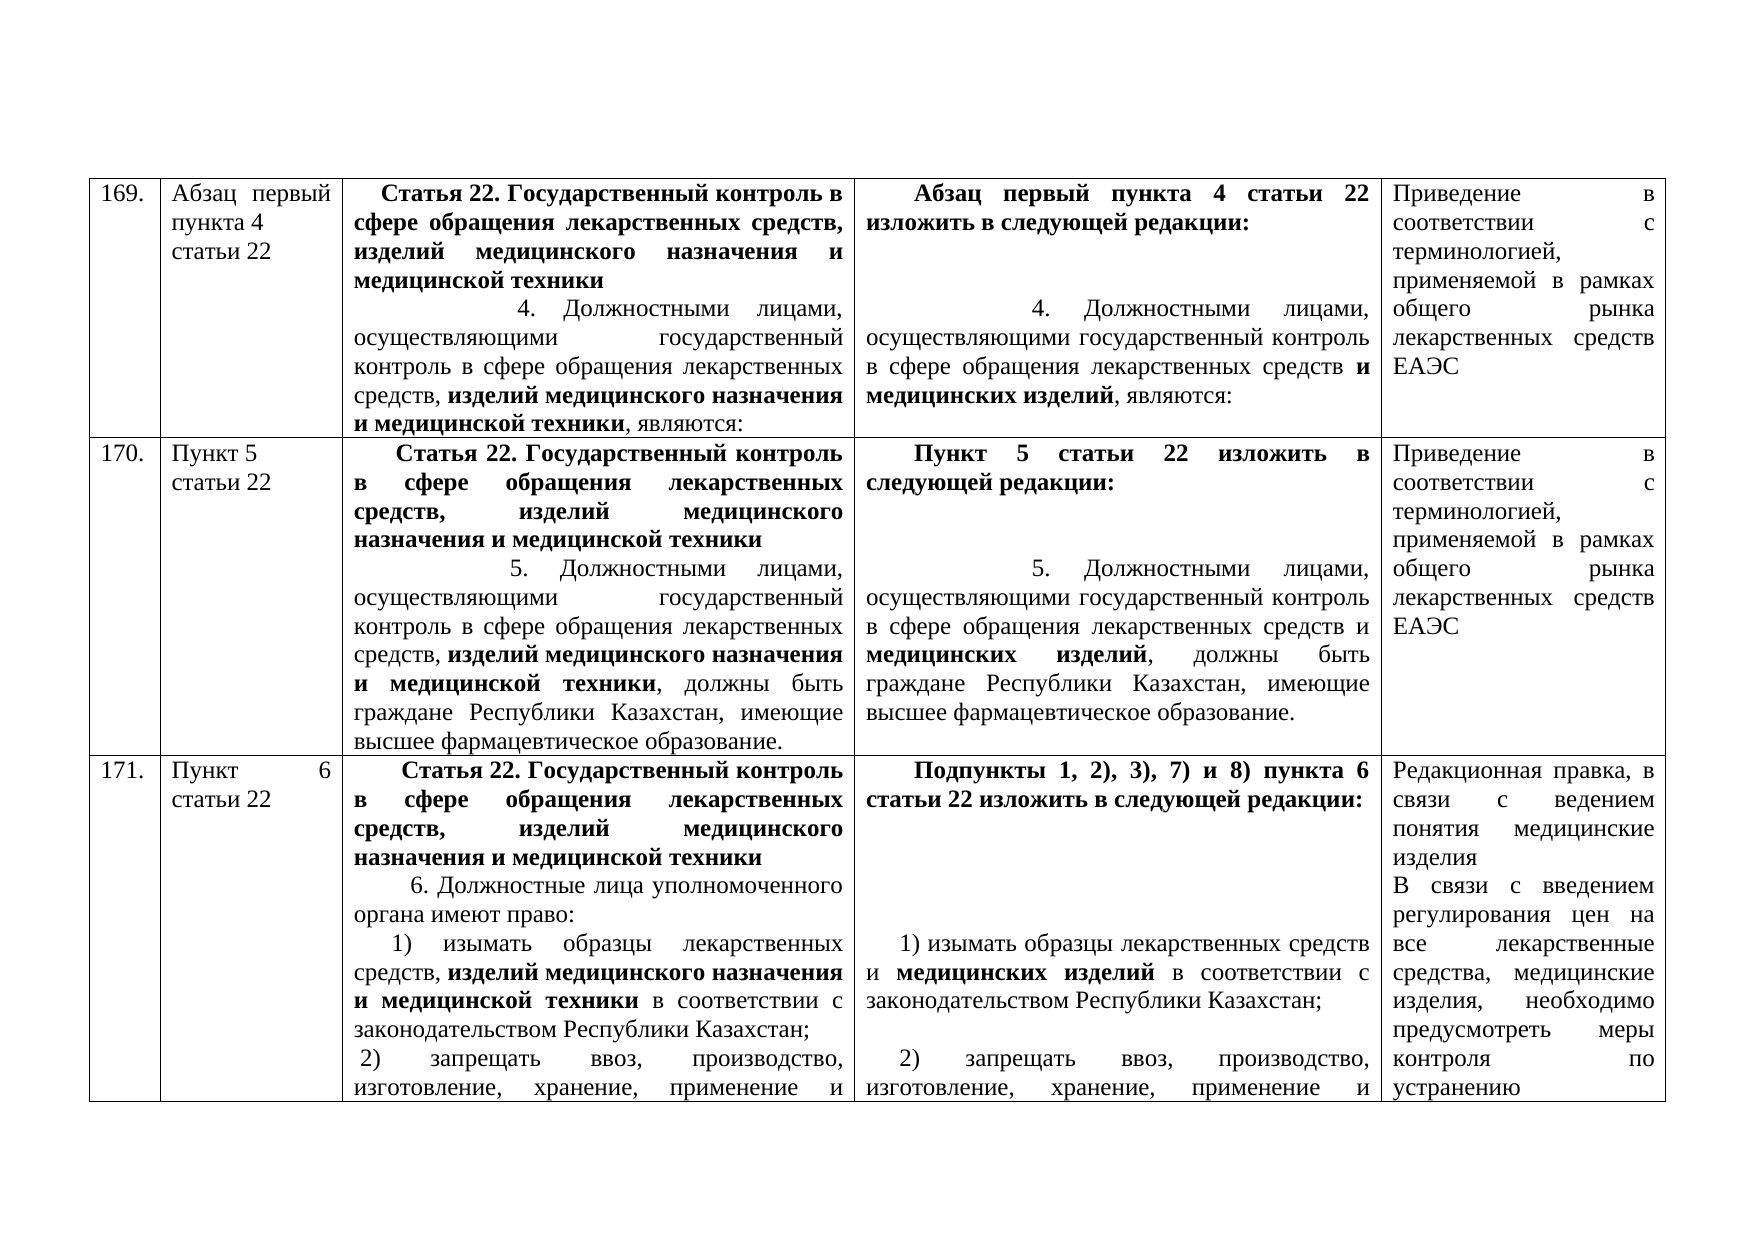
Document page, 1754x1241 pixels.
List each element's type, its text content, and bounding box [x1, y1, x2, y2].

table_cell Пункт 5 статьи 22 [161, 438, 342, 754]
table_cell Абзац первый пункта 4 статьи 22 [161, 179, 342, 437]
table_cell Пункт 6 статьи 22 [161, 756, 342, 1101]
table_cell 170. [90, 438, 160, 754]
table_cell 171. [90, 756, 160, 1101]
table_cell 169. [90, 179, 160, 437]
table_cell Пункт 5 статьи 22 изложить в следующей редакции: 5. Должностными лицами, осуществляющими государственный контроль в сфере обращения лекарственных средств и медицинских изделий, должны быть граждане Республики Казахстан, имеющие высшее фармацевтическое образование. [855, 438, 1381, 754]
table_cell Статья 22. Государственный контроль в сфере обращения лекарственных средств, изделий медицинского назначения и медицинской техники 5. Должностными лицами, осуществляющими государственный контроль в сфере обращения лекарственных средств, изделий медицинского назначения и медицинской техники, должны быть граждане Республики Казахстан, имеющие высшее фармацевтическое образование. [343, 438, 854, 754]
table_cell Статья 22. Государственный контроль в сфере обращения лекарственных средств, изделий медицинского назначения и медицинской техники 4. Должностными лицами, осуществляющими государственный контроль в сфере обращения лекарственных средств, изделий медицинского назначения и медицинской техники, являются: [343, 179, 854, 437]
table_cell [855, 756, 1381, 1101]
table_cell Абзац первый пункта 4 статьи 22 изложить в следующей редакции: 4. Должностными лицами, осуществляющими государственный контроль в сфере обращения лекарственных средств и медицинских изделий, являются: [855, 179, 1381, 437]
table_cell Приведение в соответствии с терминологией, применяемой в рамках общего рынка лекарственных средств ЕАЭС [1382, 438, 1665, 754]
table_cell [1382, 756, 1665, 1101]
table_cell Приведение в соответствии с терминологией, применяемой в рамках общего рынка лекарственных средств ЕАЭС [1382, 179, 1665, 437]
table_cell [343, 756, 854, 1101]
